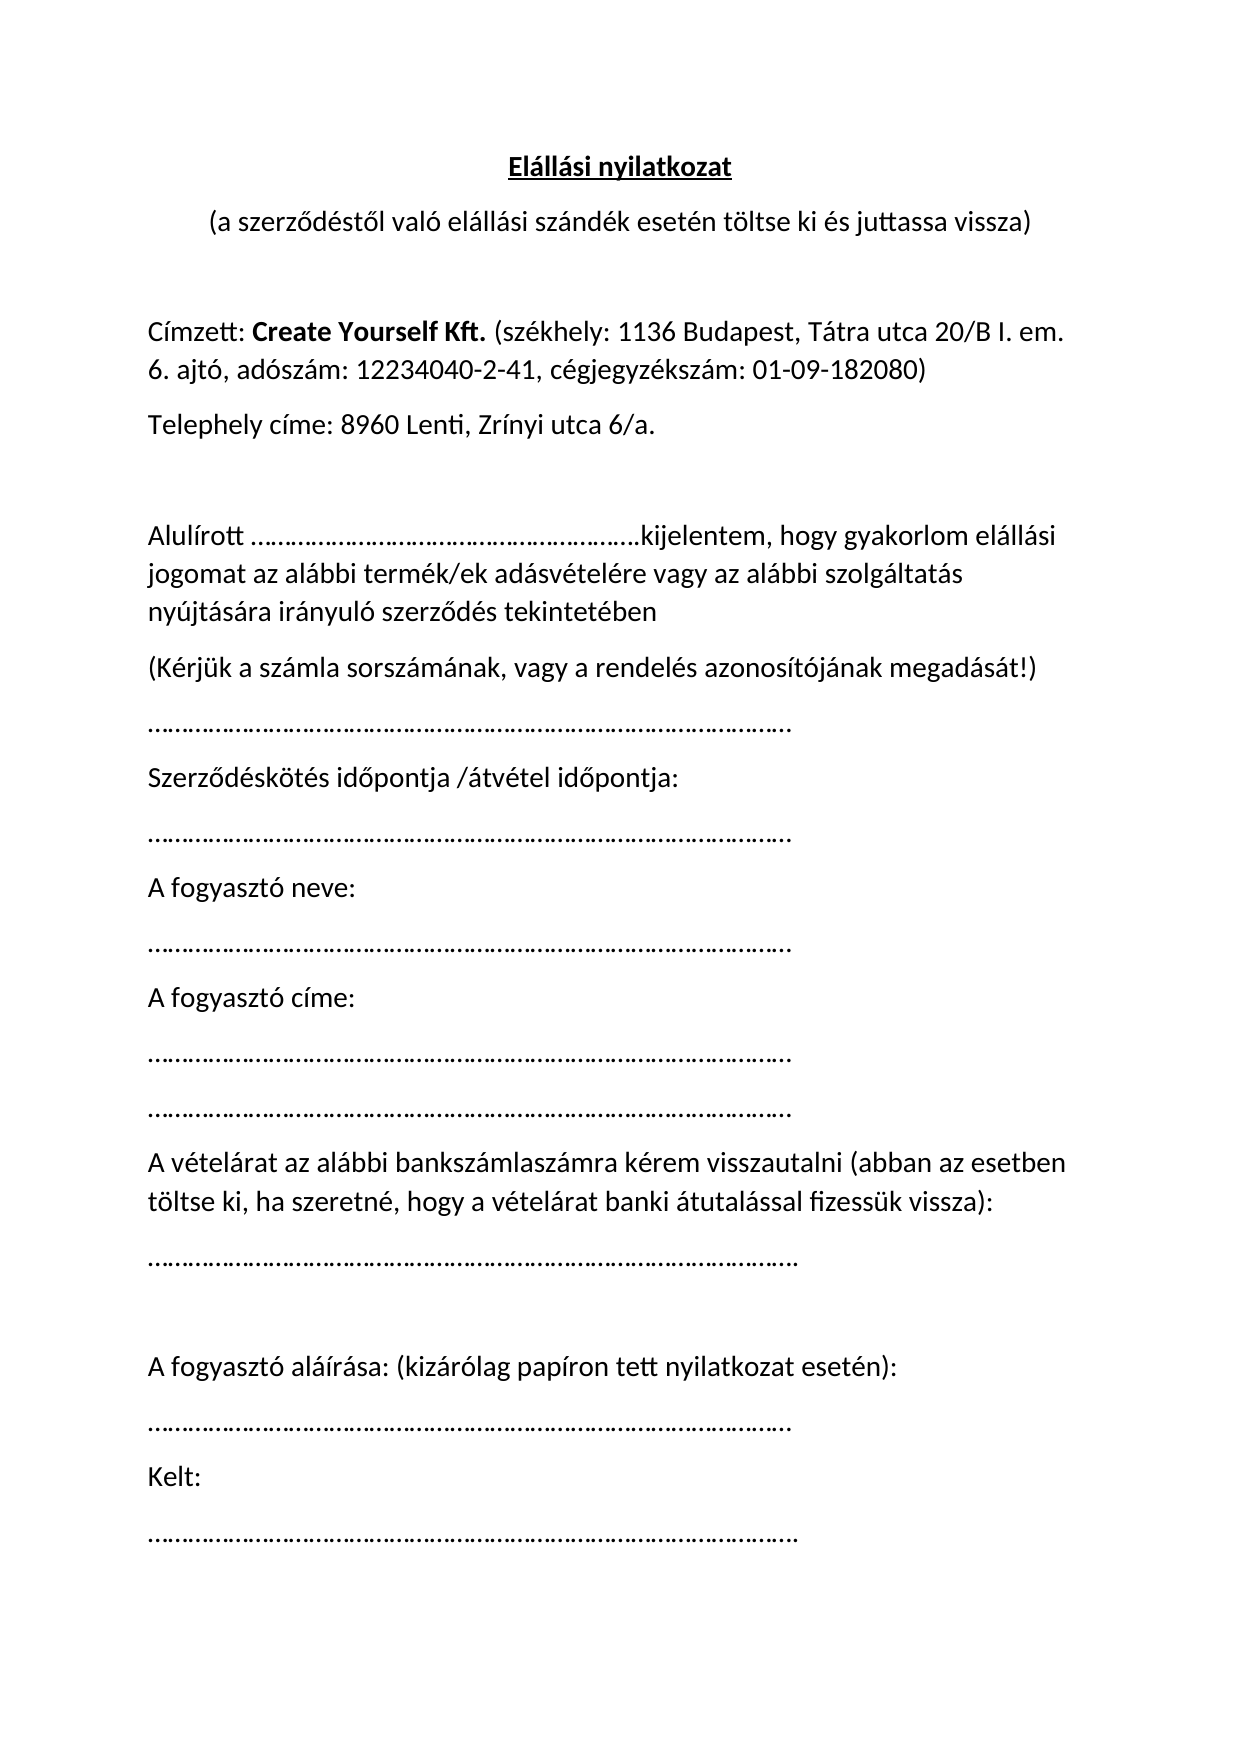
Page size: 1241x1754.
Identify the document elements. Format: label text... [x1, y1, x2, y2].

text Telephely címe: 8960 Lenti, Zrínyi utca 6/a. [148, 406, 1093, 442]
text A fogyasztó aláírása: (kizárólag papíron tett nyilatkozat esetén): [148, 1348, 1093, 1384]
text A fogyasztó címe: [148, 979, 1093, 1015]
text A vételárat az alábbi bankszámlaszámra kérem visszautalni (abban az esetben töltse ki, ha szeretné, hogy a vételárat banki átutalással fizessük vissza): [148, 1144, 1093, 1219]
text …………………………………………………………………………………… [148, 814, 1093, 849]
text Elállási nyilatkozat [148, 148, 1093, 183]
text Címzett: Create Yourself Kft. (székhely: 1136 Budapest, Tátra utca 20/B I. em. 6. ajtó, adószám: 12234040-2-41, cégjegyzékszám: 01-09-182080) [148, 313, 1093, 387]
text ……………………………………………………………………………………. [148, 1514, 1093, 1549]
text Alulírott ………………………………………………….kijelentem, hogy gyakorlom elállási jogomat az alábbi termék/ek adásvételére vagy az alábbi szolgáltatás nyújtására irányuló szerződés tekintetében [148, 517, 1093, 629]
text …………………………………………………………………………………… [148, 924, 1093, 960]
text …………………………………………………………………………………… [148, 1403, 1093, 1439]
text …………………………………………………………………………………… [148, 704, 1093, 739]
text …………………………………………………………………………………… [148, 1034, 1093, 1070]
text Kelt: [148, 1458, 1093, 1494]
text ……………………………………………………………………………………. [148, 1238, 1093, 1274]
text A fogyasztó neve: [148, 869, 1093, 905]
text …………………………………………………………………………………… [148, 1089, 1093, 1125]
text (Kérjük a számla sorszámának, vagy a rendelés azonosítójának megadását!) [148, 649, 1093, 684]
text (a szerződéstől való elállási szándék esetén töltse ki és juttassa vissza) [148, 203, 1093, 238]
text Szerződéskötés időpontja /átvétel időpontja: [148, 759, 1093, 794]
